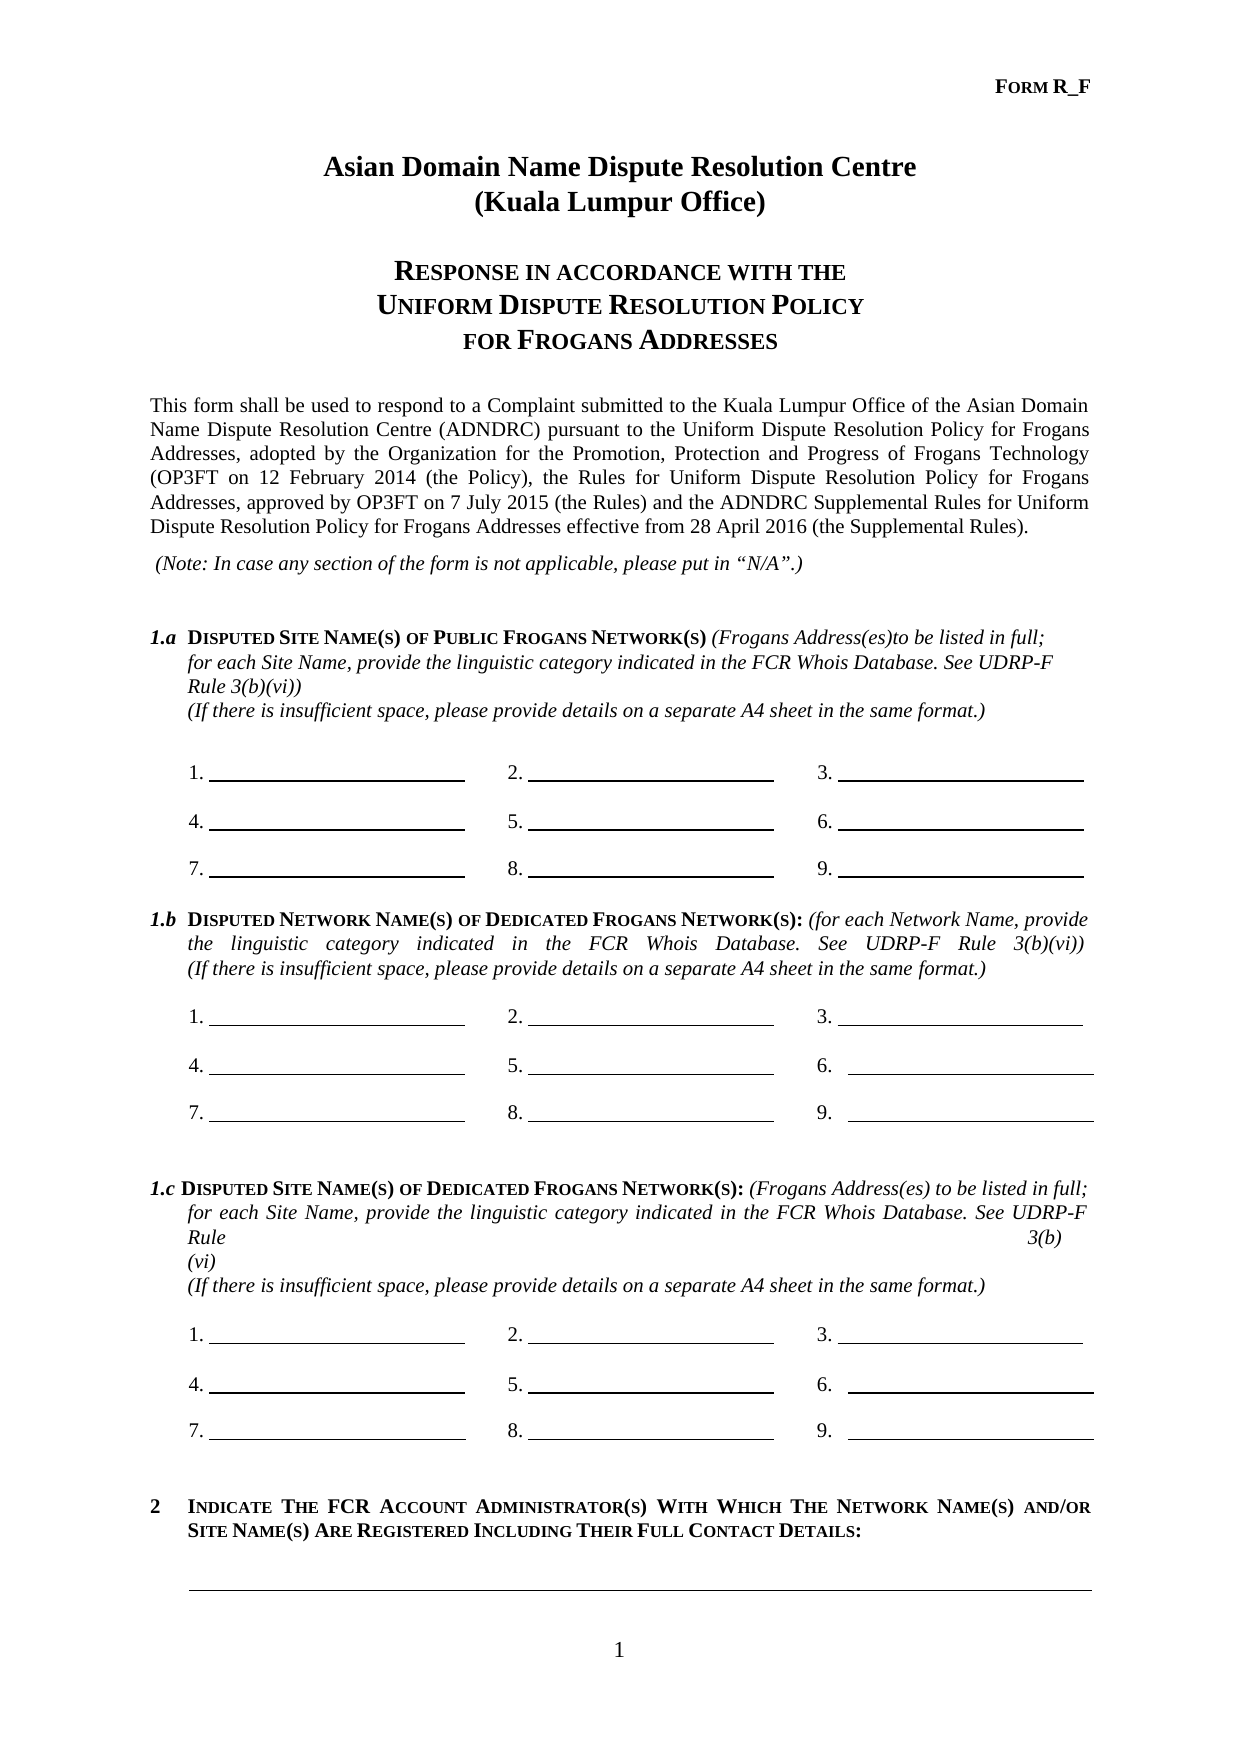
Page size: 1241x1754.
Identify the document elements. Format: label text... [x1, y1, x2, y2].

table_cell 5. [486, 1041, 795, 1090]
text RESPONSE IN ACCORDANCE WITH THE UNIFORM DISPUTE RESOLUTION POLICY FOR FROGANS ADDRESSES [376, 253, 865, 355]
table_header 1. [183, 1005, 486, 1041]
table_cell 7. [183, 1408, 486, 1444]
table_cell 9. [795, 1090, 1099, 1126]
list DISPUTED NETWORK NAME(S) OF DEDICATED FROGANS NETWORK(S): (for each Network Name, provide the linguistic category indicated in the FCR Whois Database. See UDRP-F Rule 3(b)(vi)) (If there is insufficient space, please provide details on a separate A4 sheet in the same format.) [150, 907, 1091, 979]
text (If there is insufficient space, please provide details on a separate A4 sheet in the same format.) [187, 698, 1109, 722]
table_cell 9. [795, 846, 1088, 882]
table_cell 9. [795, 1408, 1099, 1444]
table_cell 6. [795, 797, 1088, 846]
table_header 3. [795, 1005, 1099, 1041]
table_cell 5. [486, 797, 795, 846]
text (If there is insufficient space, please provide details on a separate A4 sheet in the same format.) [187, 1273, 1109, 1297]
table_cell 4. [183, 1359, 486, 1408]
table_cell 8. [486, 1408, 795, 1444]
text (Note: In case any section of the form is not applicable, please put in “N/A”.) [155, 551, 1109, 575]
text FORM R_F [139, 74, 1091, 98]
list INDICATE THE FCR ACCOUNT ADMINISTRATOR(S) WITH WHICH THE NETWORK NAME(S) AND/OR SITE NAME(S) ARE REGISTERED INCLUDING THEIR FULL CONTACT DETAILS: [150, 1494, 1091, 1542]
table_cell 7. [183, 846, 486, 882]
table_header 3. [795, 1324, 1099, 1359]
table_header 1. [183, 1324, 486, 1359]
text This form shall be used to respond to a Complaint submitted to the Kuala Lumpur Office of the Asian Domain Name Dispute Resolution Centre (ADNDRC) pursuant to the Uniform Dispute Resolution Policy for Frogans Addresses, adopted by the Organization for the Promotion, Protection and Progress of Frogans Technology (OP3FT on 12 February 2014 (the Policy), the Rules for Uniform Dispute Resolution Policy for Frogans Addresses, approved by OP3FT on 7 July 2015 (the Rules) and the ADNDRC Supplemental Rules for Uniform Dispute Resolution Policy for Frogans Addresses effective from 28 April 2016 (the Supplemental Rules). [150, 392, 1091, 538]
list DISPUTED SITE NAME(S) OF DEDICATED FROGANS NETWORK(S): (Frogans Address(es) to be listed in full; for each Site Name, provide the linguistic category indicated in the FCR Whois Database. See UDRP-F Rule 3(b)(vi) [150, 1176, 1091, 1273]
table_header 2. [486, 761, 795, 797]
table_cell 7. [183, 1090, 486, 1126]
title Asian Domain Name Dispute Resolution Centre (Kuala Lumpur Office) [322, 149, 917, 218]
table_header 3. [795, 761, 1088, 797]
table_cell 8. [486, 1090, 795, 1126]
table_cell 6. [795, 1041, 1099, 1090]
table_cell 4. [183, 797, 486, 846]
table_header 1. [183, 761, 486, 797]
table_cell 4. [183, 1041, 486, 1090]
table_header 2. [486, 1324, 795, 1359]
table_cell 8. [486, 846, 795, 882]
table_cell 5. [486, 1359, 795, 1408]
table_cell 6. [795, 1359, 1099, 1408]
list DISPUTED SITE NAME(S) OF PUBLIC FROGANS NETWORK(S) (Frogans Address(es)to be listed in full; for each Site Name, provide the linguistic category indicated in the FCR Whois Database. See UDRP-F Rule 3(b)(vi)) [150, 625, 1075, 698]
table_header 2. [486, 1005, 795, 1041]
